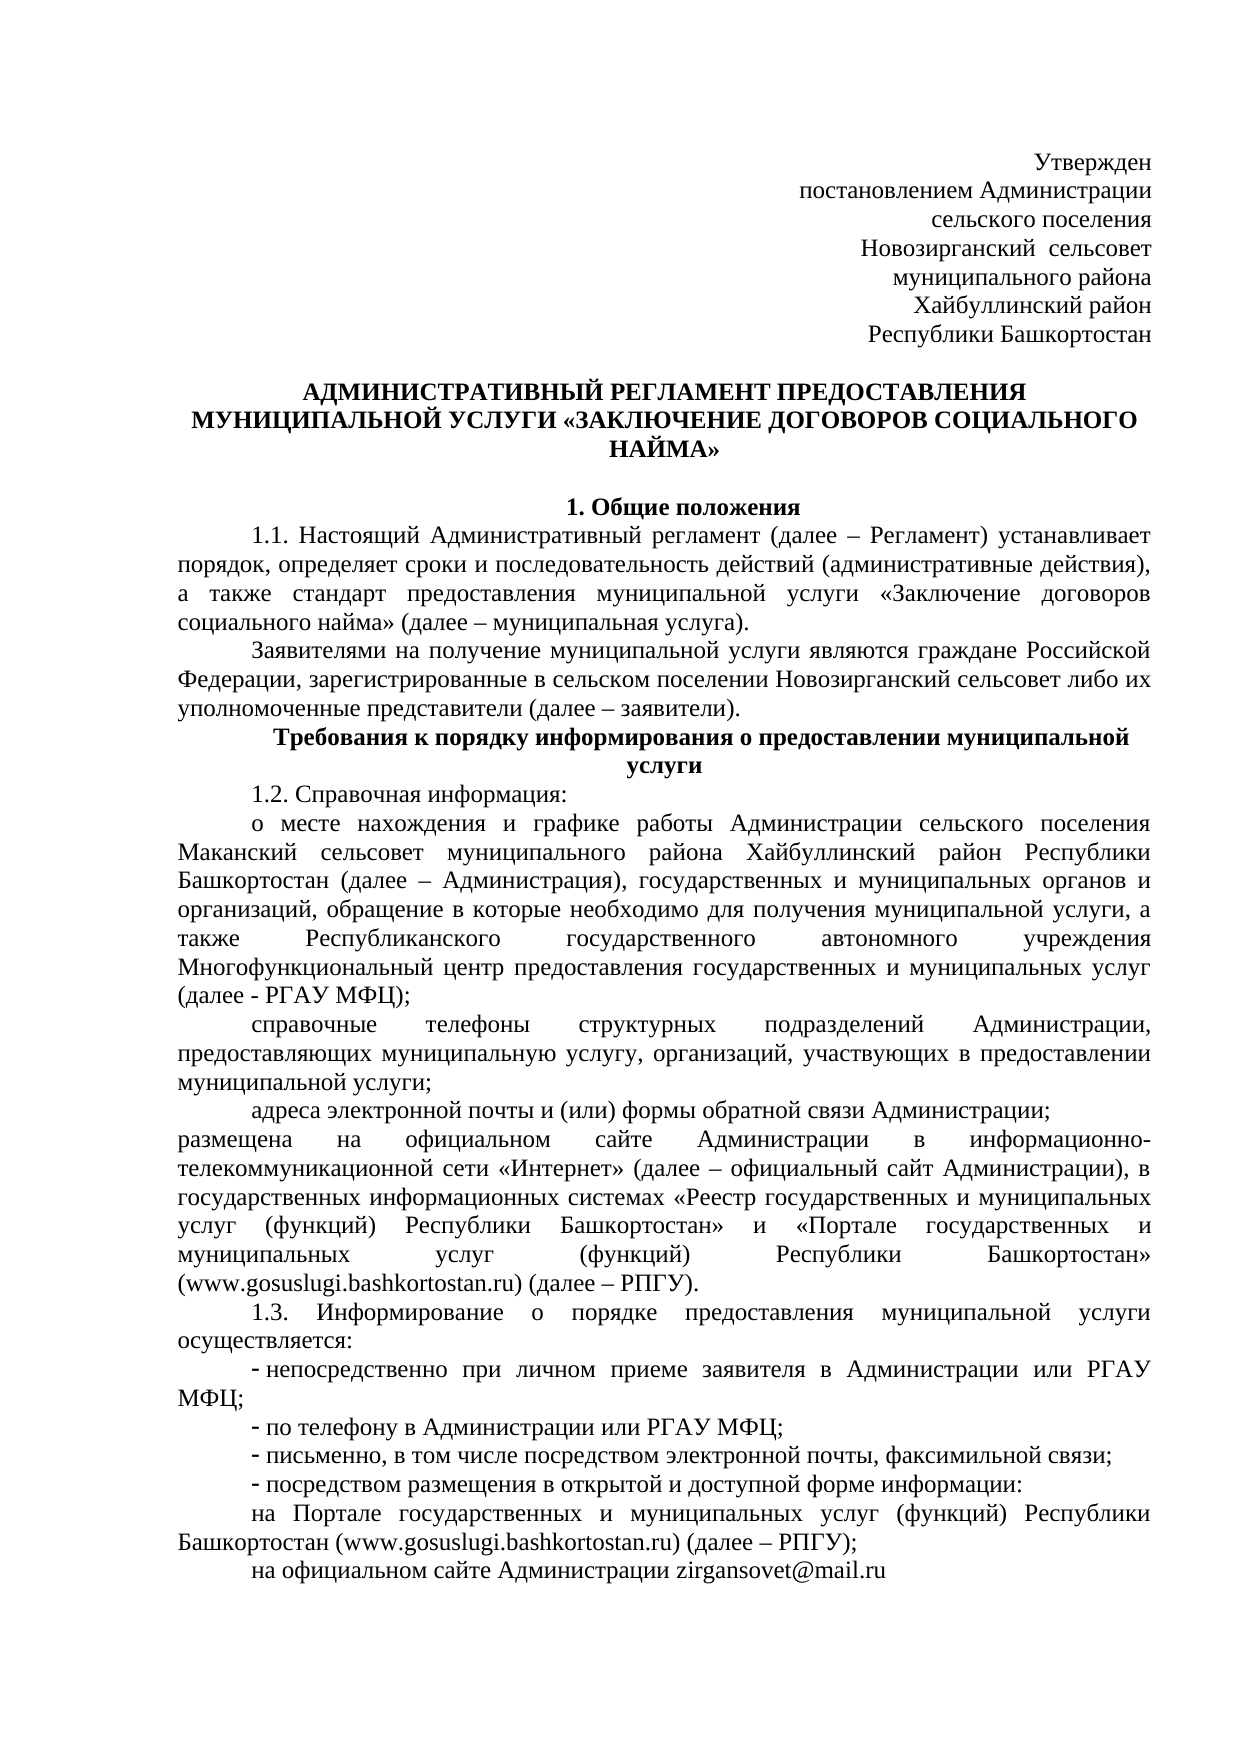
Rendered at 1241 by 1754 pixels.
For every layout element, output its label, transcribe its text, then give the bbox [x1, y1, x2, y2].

text Новозирганский сельсовет [177, 233, 1152, 262]
text 1. Общие положения [215, 492, 1152, 521]
list непосредственно при личном приеме заявителя в Администрации или РГАУ МФЦ; [177, 1354, 1152, 1412]
list посредством размещения в открытой и доступной форме информации: [177, 1469, 1152, 1498]
text адреса электронной почты и (или) формы обратной связи Администрации; [177, 1096, 1152, 1124]
text на Портале государственных и муниципальных услуг (функций) Республики Башкортостан (www.gosuslugi.bashkortostan.ru) (далее – РПГУ); [177, 1498, 1152, 1556]
text справочные телефоны структурных подразделений Администрации, предоставляющих муниципальную услугу, организаций, участвующих в предоставлении муниципальной услуги; [177, 1009, 1152, 1096]
text о месте нахождения и графике работы Администрации сельского поселения Маканский сельсовет муниципального района Хайбуллинский район Республики Башкортостан (далее – Администрация), государственных и муниципальных органов и организаций, обращение в которые необходимо для получения муниципальной услуги, а также Республиканского государственного автономного учреждения Многофункциональный центр предоставления государственных и муниципальных услуг (далее - РГАУ МФЦ); [177, 808, 1152, 1009]
text 1.2. Справочная информация: [177, 779, 1152, 808]
text сельского поселения [177, 204, 1152, 233]
text 1.1. Настоящий Административный регламент (далее – Регламент) устанавливает порядок, определяет сроки и последовательность действий (административные действия), а также стандарт предоставления муниципальной услуги «Заключение договоров социального найма» (далее – муниципальная услуга). [177, 521, 1152, 636]
list по телефону в Администрации или РГАУ МФЦ; [177, 1412, 1152, 1441]
text на официальном сайте Администрации zirgansovet@mail.ru [177, 1556, 1152, 1584]
text муниципального района [177, 262, 1152, 291]
text 1.3. Информирование о порядке предоставления муниципальной услуги осуществляется: [177, 1297, 1152, 1354]
text Утвержден [177, 147, 1152, 176]
text Хайбуллинский район [177, 291, 1152, 319]
text постановлением Администрации [177, 176, 1152, 204]
list письменно, в том числе посредством электронной почты, факсимильной связи; [177, 1441, 1152, 1469]
text Республики Башкортостан [177, 319, 1152, 348]
text размещена на официальном сайте Администрации в информационно-телекоммуникационной сети «Интернет» (далее – официальный сайт Администрации), в государственных информационных системах «Реестр государственных и муниципальных услуг (функций) Республики Башкортостан» и «Портале государственных и муниципальных услуг (функций) Республики Башкортостан» (www.gosuslugi.bashkortostan.ru) (далее – РПГУ). [177, 1124, 1152, 1297]
text Заявителями на получение муниципальной услуги являются граждане Российской Федерации, зарегистрированные в сельском поселении Новозирганский сельсовет либо их уполномоченные представители (далее – заявители). [177, 636, 1152, 722]
text Требования к порядку информирования о предоставлении муниципальной услуги [177, 722, 1152, 779]
text АДМИНИСТРАТИВНЫЙ РЕГЛАМЕНТ ПРЕДОСТАВЛЕНИЯ МУНИЦИПАЛЬНОЙ УСЛУГИ «ЗАКЛЮЧЕНИЕ ДОГОВОРОВ СОЦИАЛЬНОГО НАЙМА» [177, 377, 1152, 463]
